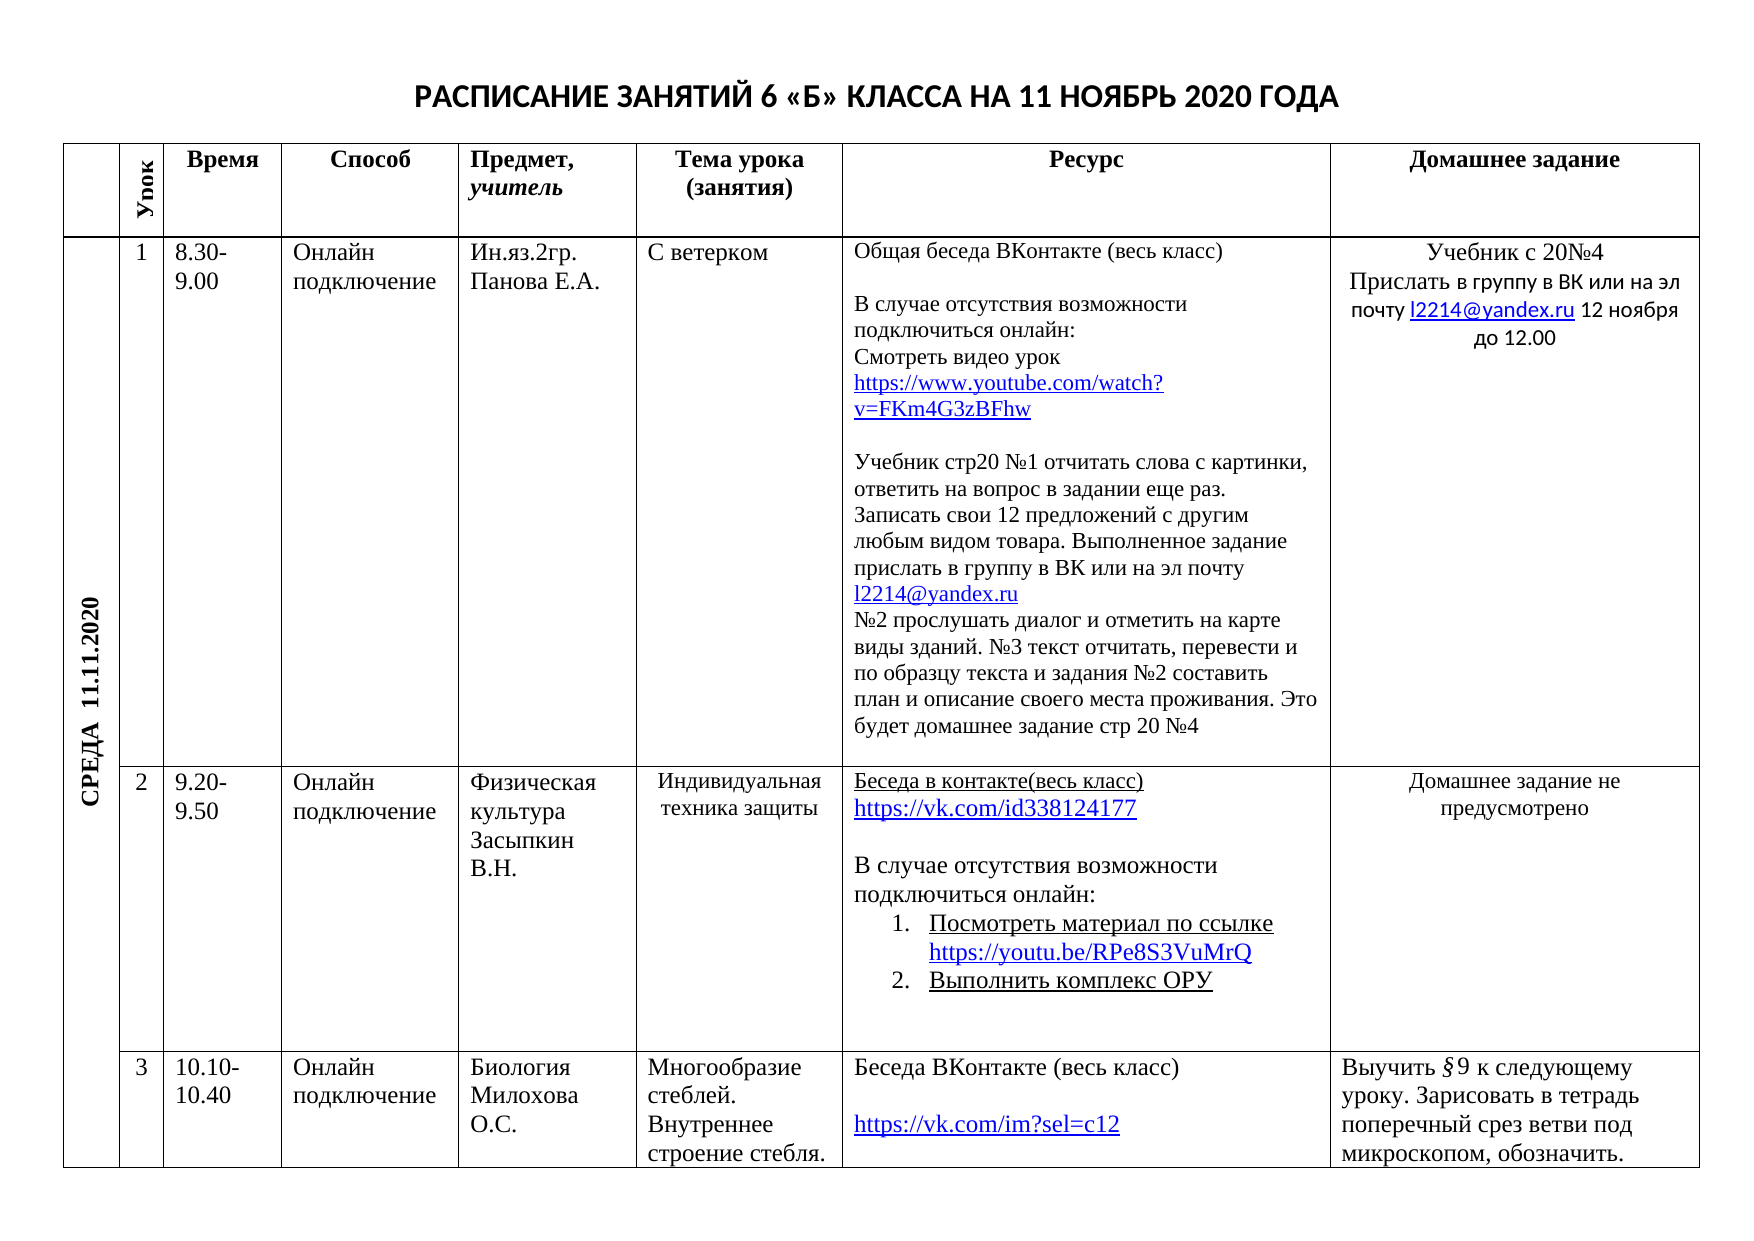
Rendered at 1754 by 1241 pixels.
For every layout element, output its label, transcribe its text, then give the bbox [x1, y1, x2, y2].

table_header Тема урока (занятия) [637, 144, 842, 236]
table_cell Беседа в контакте(весь класс) https://vk.com/id338124177 В случае отсутствия возможности подключиться онлайн: Посмотреть материал по ссылке https://youtu.be/RPe8S3VuMrQ Выполнить комплекс ОРУ [843, 767, 1330, 1051]
text РАСПИСАНИЕ ЗАНЯТИЙ 6 «Б» класса на 11 ноябрь 2020 года [75, 75, 1679, 116]
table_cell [843, 1052, 1330, 1167]
table_cell Индивидуальная техника защиты [637, 767, 842, 1051]
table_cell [459, 1052, 636, 1167]
table_cell Онлайн подключение [282, 1052, 458, 1167]
table_cell Общая беседа ВКонтакте (весь класс) В случае отсутствия возможности подключиться онлайн: Смотреть видео урок https://www.youtube.com/watch?v=FKm4G3zBFhw Учебник стр20 №1 отчитать слова с картинки, ответить на вопрос в задании еще раз. Записать свои 12 предложений с другим любым видом товара. Выполненное задание прислать в группу в ВК или на эл почту l2214@yandex.ru №2 прослушать диалог и отметить на карте виды зданий. №3 текст отчитать, перевести и по образцу текста и задания №2 составить план и описание своего места проживания. Это будет домашнее задание стр 20 №4 [843, 238, 1330, 766]
table_header Способ [282, 144, 458, 236]
table_cell 3 [120, 1052, 163, 1167]
table_cell 10.10-10.40 [164, 1052, 281, 1167]
table_cell среда 11.11.2020 [64, 238, 119, 1167]
table_cell 2 [120, 767, 163, 1051]
table_cell Домашнее задание не предусмотрено [1331, 767, 1699, 1051]
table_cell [1331, 1052, 1699, 1167]
table_header Ресурс [843, 144, 1330, 236]
table_cell 9.20-9.50 [164, 767, 281, 1051]
table_cell Ин.яз.2гр. Панова Е.А. [459, 238, 636, 766]
table_cell Учебник с 20№4 Прислать в группу в ВК или на эл почту l2214@yandex.ru 12 ноября до 12.00 [1331, 238, 1699, 766]
table_cell Онлайн подключение [282, 238, 458, 766]
table_header Домашнее задание [1331, 144, 1699, 236]
table_cell Физическая культура Засыпкин В.Н. [459, 767, 636, 1051]
table_cell Онлайн подключение [282, 767, 458, 1051]
table_cell 8.30-9.00 [164, 238, 281, 766]
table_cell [637, 1052, 842, 1167]
table_cell С ветерком [637, 238, 842, 766]
table_header Предмет, учитель [459, 144, 636, 236]
table_header Урок [120, 144, 163, 236]
table_cell 1 [120, 238, 163, 766]
table_header Время [164, 144, 281, 236]
table_header [64, 144, 119, 236]
